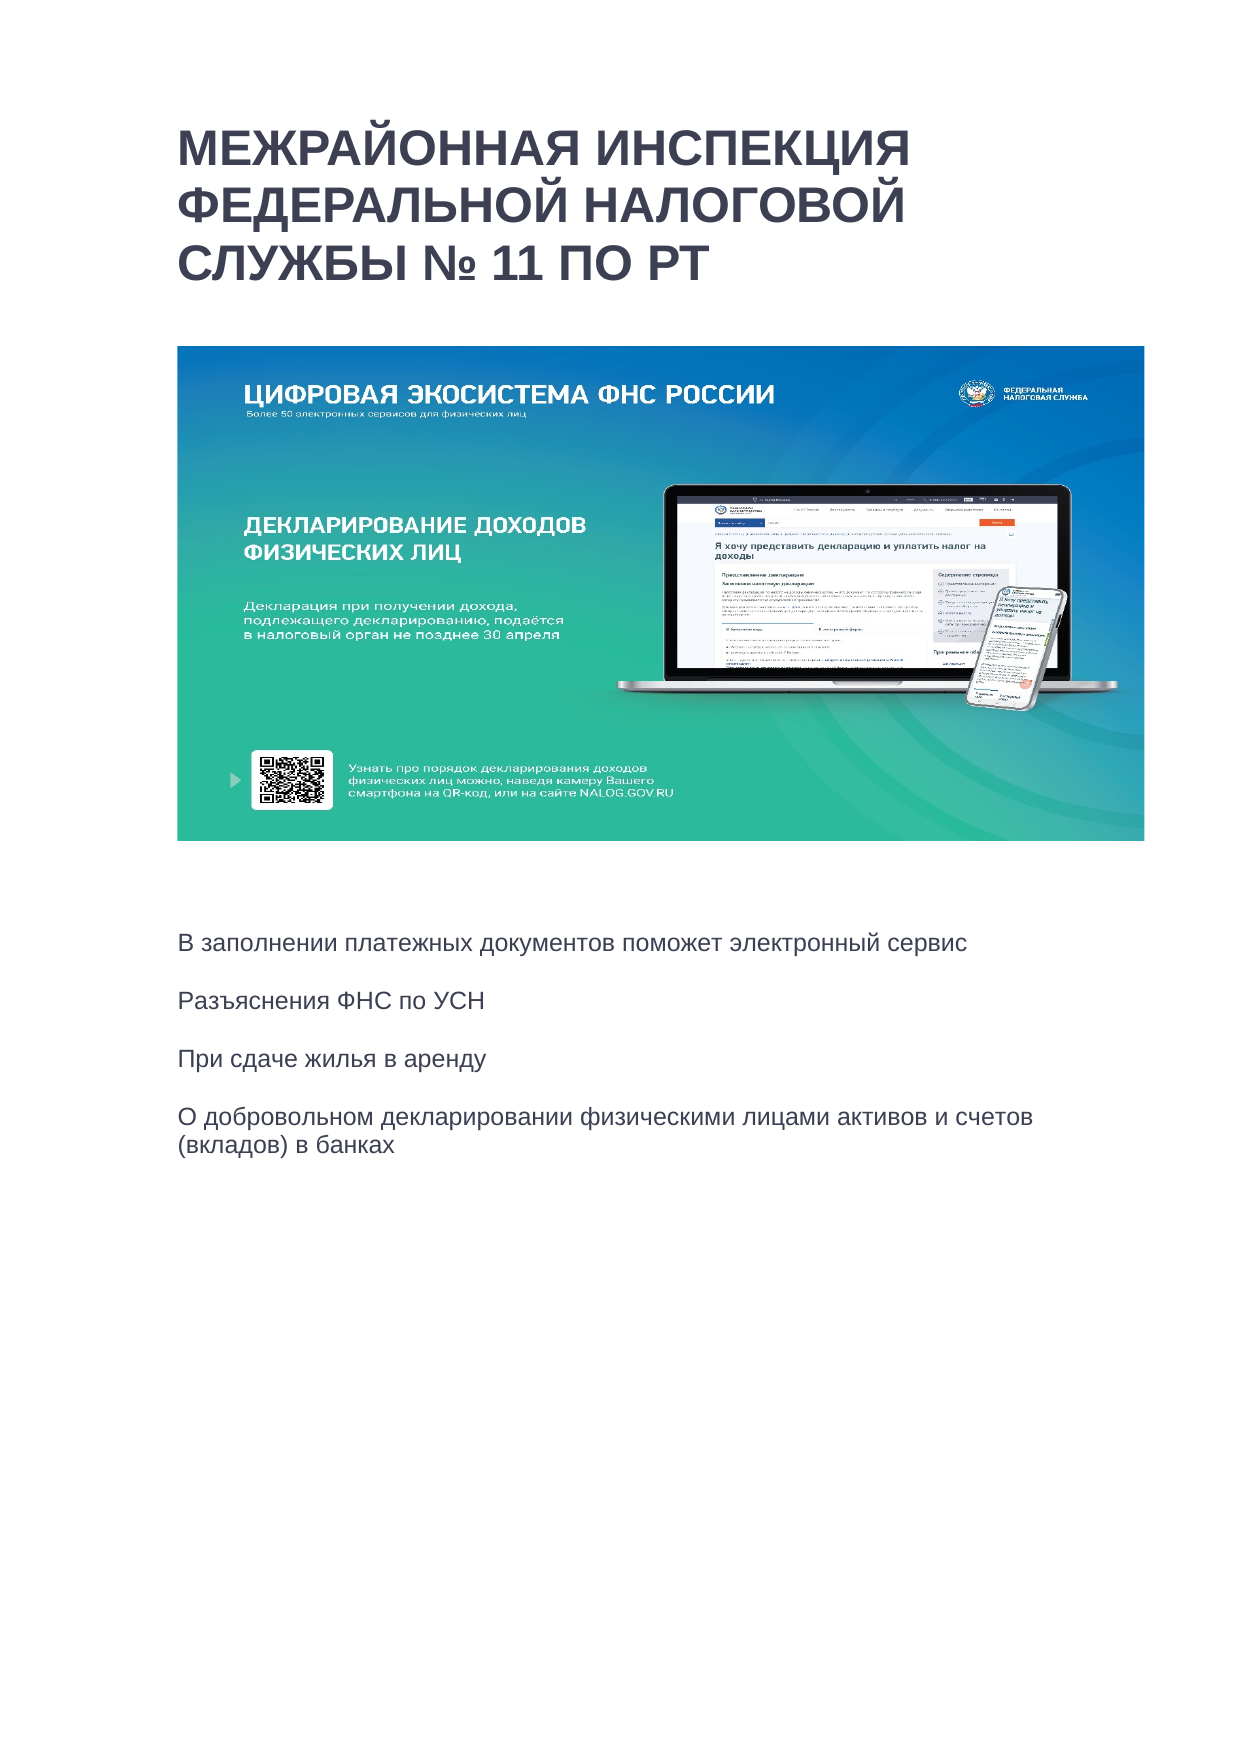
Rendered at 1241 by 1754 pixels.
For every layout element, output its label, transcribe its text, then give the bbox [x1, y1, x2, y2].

text О добровольном декларировании физическими лицами активов и счетов (вкладов) в банках [177, 1101, 1152, 1159]
text МЕЖРАЙОННАЯ ИНСПЕКЦИЯ ФЕДЕРАЛЬНОЙ НАЛОГОВОЙ СЛУЖБЫ № 11 ПО РТ [177, 118, 1152, 291]
text Разъяснения ФНС по УСН [177, 986, 1152, 1014]
text В заполнении платежных документов поможет электронный сервис [177, 928, 1152, 956]
text При сдаче жилья в аренду [177, 1043, 1152, 1072]
picture [177, 346, 1145, 841]
